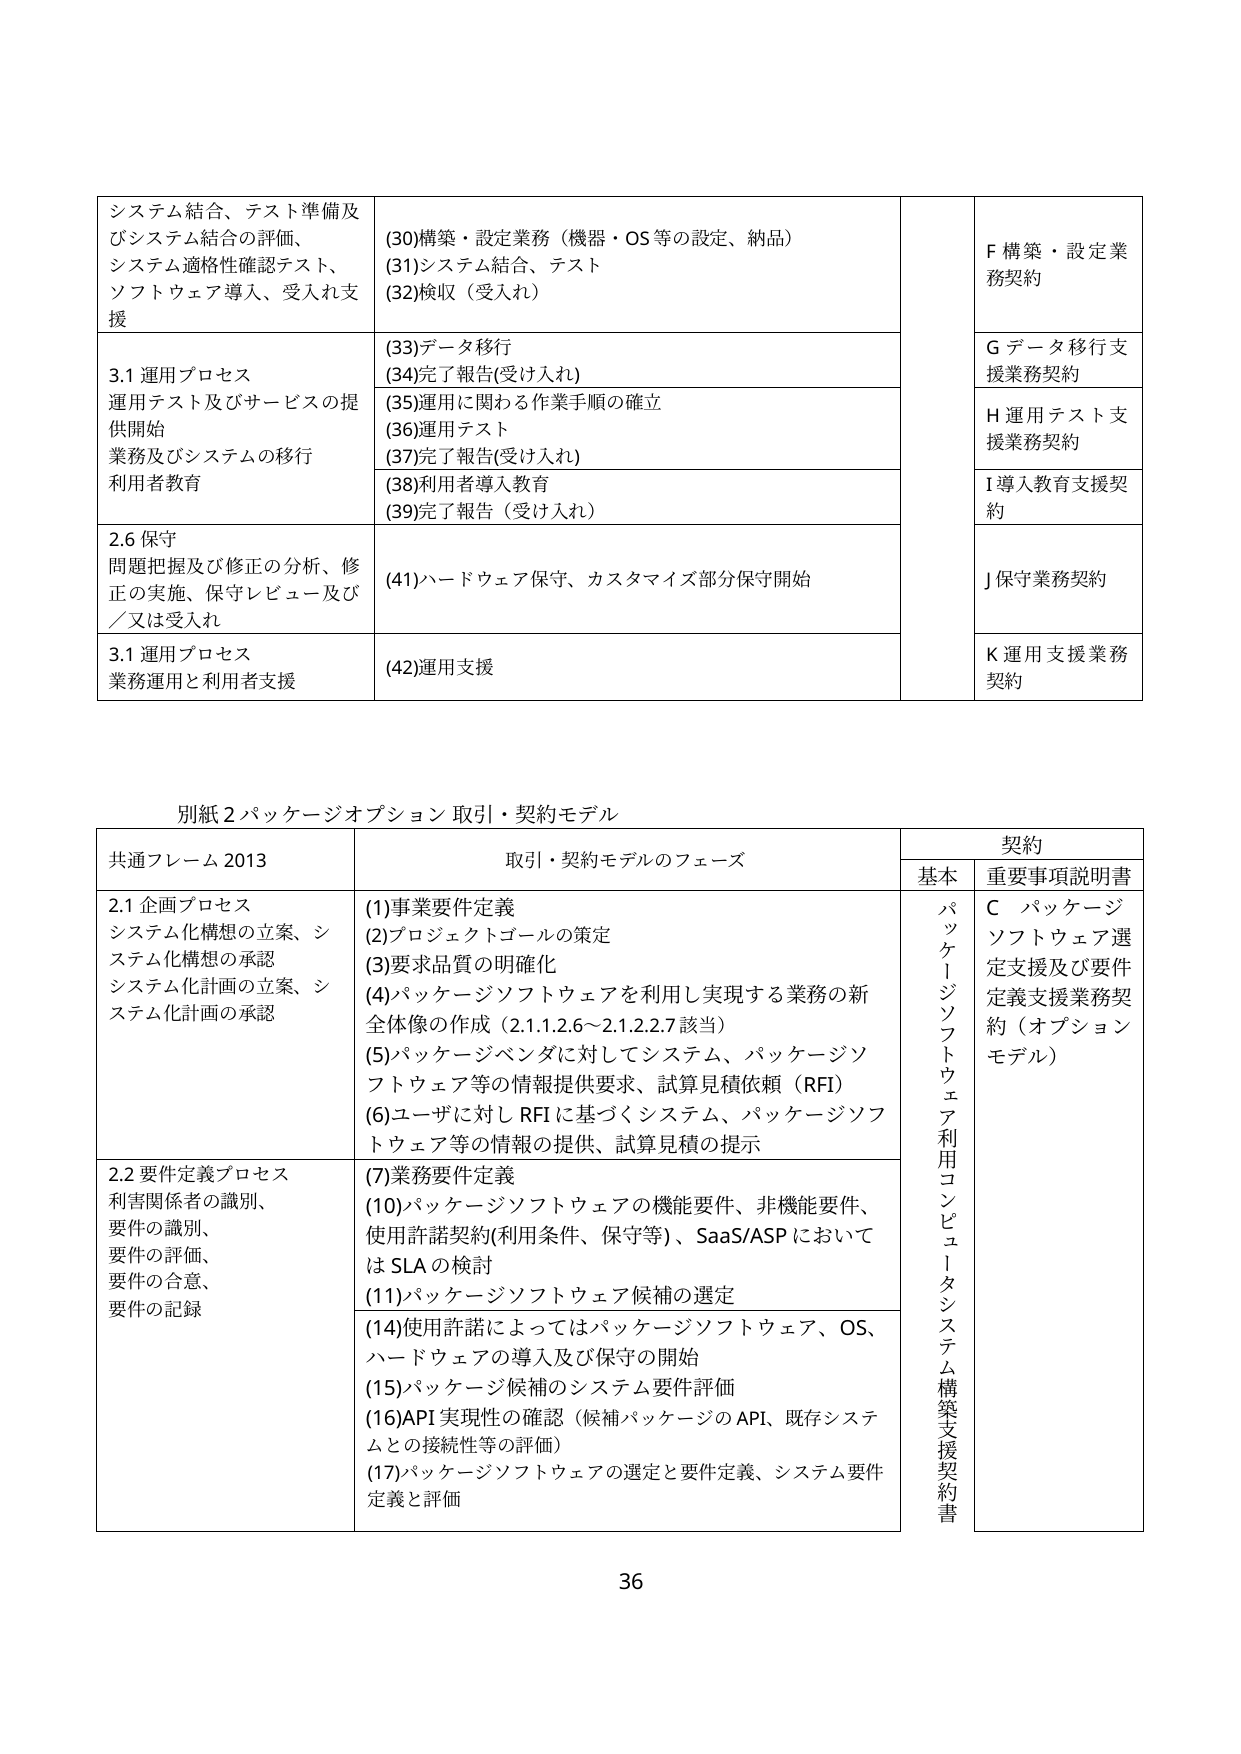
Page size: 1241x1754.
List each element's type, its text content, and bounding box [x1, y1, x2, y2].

table_cell Gデータ移行支援業務契約 [975, 333, 1142, 387]
table_cell I導入教育支援契約 [975, 470, 1142, 524]
table_cell 2.4 ソフトウェア実装プロセス ソフトウェア詳細設計、 ソフトウェア構築、 ソフトウェア結合、ソフトウェア適格性確認テスト、 システム結合、テスト準備及びシステム結合の評価、 システム適格性確認テスト、 ソフトウェア導入、受入れ支援 [98, 197, 374, 332]
table_header 契約 [901, 829, 1143, 859]
table_cell H運用テスト支援業務契約 [975, 388, 1142, 469]
table_cell F構築・設定業務契約 [975, 197, 1142, 332]
table_cell C パッケージソフトウェア選定支援及び要件定義支援業務契約（オプションモデル） [975, 891, 1143, 1531]
table_cell K運用支援業務契約 [975, 634, 1142, 700]
table_cell (38)利用者導入教育 (39)完了報告（受け入れ） [375, 470, 900, 524]
table_cell 2.2 要件定義プロセス 利害関係者の識別、 要件の識別、 要件の評価、 要件の合意、 要件の記録 [97, 1160, 354, 1531]
table_cell パッケージソフトウェア利用コンピュータシステム構築支援契約書 [901, 891, 974, 1531]
table_cell (35)運用に関わる作業手順の確立 (36)運用テスト (37)完了報告(受け入れ) [375, 388, 900, 469]
table_header 取引・契約モデルのフェーズ [355, 829, 900, 890]
table_cell (14)使用許諾によってはパッケージソフトウェア、OS、ハードウェアの導入及び保守の開始 (15)パッケージ候補のシステム要件評価 (16)API実現性の確認（候補パッケージのAPI、既存システムとの接続性等の評価） (17)パッケージソフトウェアの選定と要件定義、システム要件定義と評価 [355, 1311, 900, 1531]
table_cell (1)事業要件定義 (2)プロジェクトゴールの策定 (3)要求品質の明確化 (4)パッケージソフトウェアを利用し実現する業務の新全体像の作成（2.1.1.2.6～2.1.2.2.7該当） (5)パッケージベンダに対してシステム、パッケージソフトウェア等の情報提供要求、試算見積依頼（RFI） (6)ユーザに対しRFIに基づくシステム、パッケージソフトウェア等の情報の提供、試算見積の提示 [355, 891, 900, 1158]
table_cell J保守業務契約 [975, 525, 1142, 633]
table_cell (7)業務要件定義 (10)パッケージソフトウェアの機能要件、非機能要件、使用許諾契約(利用条件、保守等) 、SaaS/ASPにおいてはSLAの検討 (11)パッケージソフトウェア候補の選定 [355, 1160, 900, 1310]
table_cell (33)データ移行 (34)完了報告(受け入れ) [375, 333, 900, 387]
table_cell (41)ハードウェア保守、カスタマイズ部分保守開始 [375, 525, 900, 633]
table_cell (42)運用支援 [375, 634, 900, 700]
table_header 共通フレーム2013 [97, 829, 354, 890]
subtitle 別紙2パッケージオプション 取引・契約モデル [177, 798, 1063, 828]
table_cell 基本 [901, 860, 974, 890]
table_cell 3.1 運用プロセス 業務運用と利用者支援 [98, 634, 374, 700]
table_cell (30)構築・設定業務（機器・OS等の設定、納品） (31)システム結合、テスト (32)検収（受入れ） [375, 197, 900, 332]
table_cell 2.6 保守 問題把握及び修正の分析、修正の実施、保守レビュー及び／又は受入れ [98, 525, 374, 633]
table_cell 重要事項説明書 [975, 860, 1143, 890]
table_cell 2.1 企画プロセス システム化構想の立案、システム化構想の承認 システム化計画の立案、システム化計画の承認 [97, 891, 354, 1158]
table_cell 3.1 運用プロセス 運用テスト及びサービスの提供開始 業務及びシステムの移行 利用者教育 [98, 333, 374, 524]
